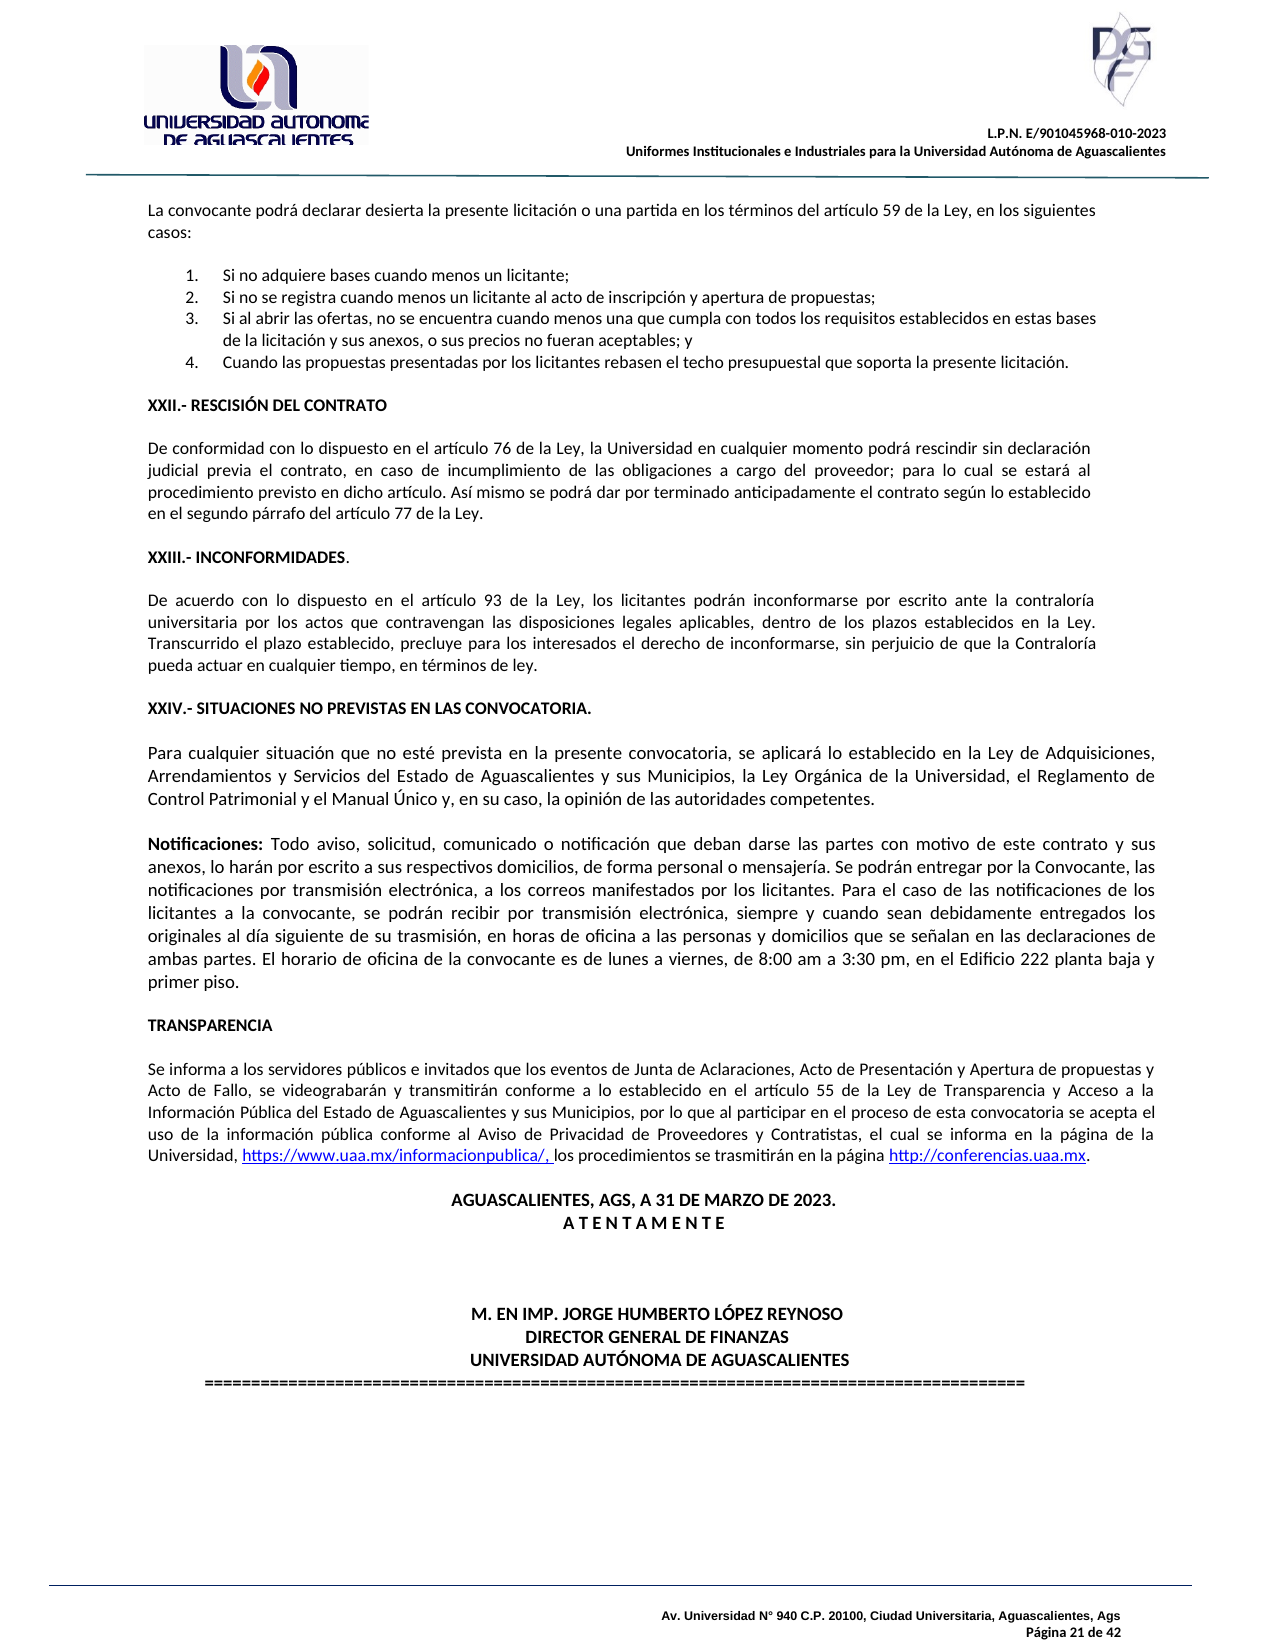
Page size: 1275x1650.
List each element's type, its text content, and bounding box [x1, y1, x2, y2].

text DIRECTOR GENERAL DE FINANZAS [148, 1325, 1166, 1348]
list Cuando las propuestas presentadas por los licitantes rebasen el techo presupuestal que soporta la presente licitación. [185, 351, 1098, 372]
list Si no adquiere bases cuando menos un licitante; [185, 264, 1098, 286]
text La convocante podrá declarar desierta la presente licitación o una partida en los términos del artículo 59 de la Ley, en los siguientes casos: [148, 199, 1098, 242]
text Notificaciones: Todo aviso, solicitud, comunicado o notificación que deban darse las partes con motivo de este contrato y sus anexos, lo harán por escrito a sus respectivos domicilios, de forma personal o mensajería. Se podrán entregar por la Convocante, las notificaciones por transmisión electrónica, a los correos manifestados por los licitantes. Para el caso de las notificaciones de los licitantes a la convocante, se podrán recibir por transmisión electrónica, siempre y cuando sean debidamente entregados los originales al día siguiente de su trasmisión, en horas de oficina a las personas y domicilios que se señalan en las declaraciones de ambas partes. El horario de oficina de la convocante es de lunes a viernes, de 8:00 am a 3:30 pm, en el Edificio 222 planta baja y primer piso. [148, 832, 1157, 993]
text Se informa a los servidores públicos e invitados que los eventos de Junta de Aclaraciones, Acto de Presentación y Apertura de propuestas y Acto de Fallo, se videograbarán y transmitirán conforme a lo establecido en el artículo 55 de la Ley de Transparencia y Acceso a la Información Pública del Estado de Aguascalientes y sus Municipios, por lo que al participar en el proceso de esta convocatoria se acepta el uso de la información pública conforme al Aviso de Privacidad de Proveedores y Contratistas, el cual se informa en la página de la Universidad, https://www.uaa.mx/informacionpublica/, los procedimientos se trasmitirán en la página http://conferencias.uaa.mx. [148, 1058, 1157, 1166]
text XXIV.- SITUACIONES NO PREVISTAS EN LAS CONVOCATORIA. [148, 697, 1157, 719]
text De acuerdo con lo dispuesto en el artículo 93 de la Ley, los licitantes podrán inconformarse por escrito ante la contraloría universitaria por los actos que contravengan las disposiciones legales aplicables, dentro de los plazos establecidos en la Ley. Transcurrido el plazo establecido, precluye para los interesados el derecho de inconformarse, sin perjuicio de que la Contraloría pueda actuar en cualquier tiempo, en términos de ley. [148, 589, 1098, 676]
picture [143, 45, 369, 145]
list Si al abrir las ofertas, no se encuentra cuando menos una que cumpla con todos los requisitos establecidos en estas bases de la licitación y sus anexos, o sus precios no fueran aceptables; y [185, 307, 1098, 351]
text UNIVERSIDAD AUTÓNOMA DE AGUASCALIENTES [148, 1348, 1098, 1371]
text ======================================================================================== [133, 1371, 1098, 1394]
picture [1083, 6, 1157, 110]
text M. EN IMP. JORGE HUMBERTO LÓPEZ REYNOSO [148, 1302, 1166, 1325]
text TRANSPARENCIA [148, 1014, 1157, 1036]
text De conformidad con lo dispuesto en el artículo 76 de la Ley, la Universidad en cualquier momento podrá rescindir sin declaración judicial previa el contrato, en caso de incumplimiento de las obligaciones a cargo del proveedor; para lo cual se estará al procedimiento previsto en dicho artículo. Así mismo se podrá dar por terminado anticipadamente el contrato según lo establecido en el segundo párrafo del artículo 77 de la Ley. [148, 437, 1093, 524]
text AGUASCALIENTES, AGS, A 31 DE MARZO DE 2023. [148, 1188, 1098, 1211]
list Si no se registra cuando menos un licitante al acto de inscripción y apertura de propuestas; [185, 286, 1098, 307]
text XXII.- RESCISIÓN DEL CONTRATO [148, 394, 1098, 416]
text XXIII.- INCONFORMIDADES. [148, 546, 1098, 567]
text Para cualquier situación que no esté prevista en la presente convocatoria, se aplicará lo establecido en la Ley de Adquisiciones, Arrendamientos y Servicios del Estado de Aguascalientes y sus Municipios, la Ley Orgánica de la Universidad, el Reglamento de Control Patrimonial y el Manual Único y, en su caso, la opinión de las autoridades competentes. [148, 741, 1157, 809]
text A T E N T A M E N T E [148, 1211, 1098, 1234]
